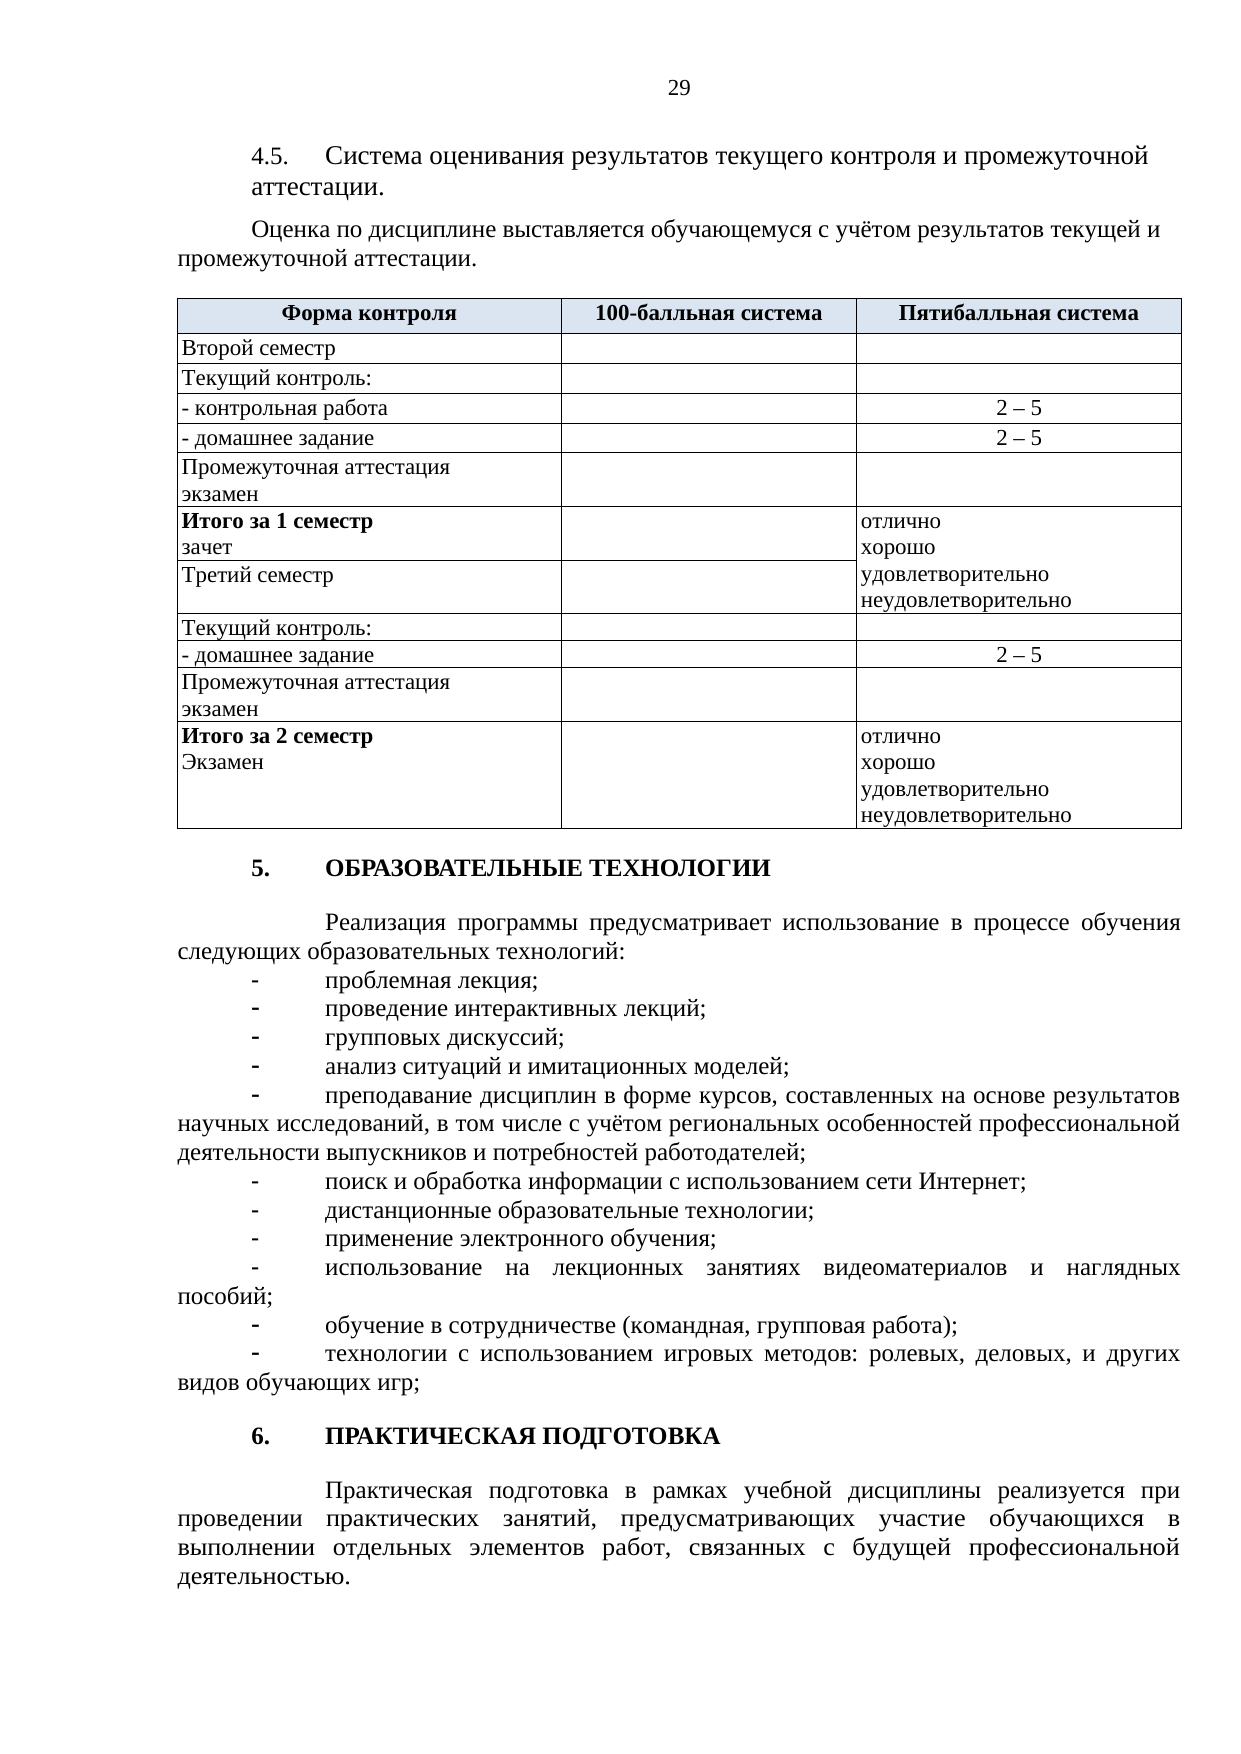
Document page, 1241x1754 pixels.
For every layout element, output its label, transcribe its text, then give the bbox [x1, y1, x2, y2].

table_cell Промежуточная аттестация экзамен [178, 453, 561, 506]
list поиск и обработка информации с использованием сети Интернет; [177, 1166, 1181, 1195]
list проведение интерактивных лекций; [177, 993, 1181, 1022]
table_cell [562, 614, 856, 640]
table_cell 2 – 5 [857, 641, 1181, 667]
table_cell - контрольная работа [178, 394, 561, 422]
table_cell Текущий контроль: [178, 364, 561, 393]
table_cell Второй семестр [178, 334, 561, 363]
table_cell Итого за 1 семестр зачет [178, 507, 561, 560]
subtitle ОБРАЗОВАТЕЛЬНЫЕ ТЕХНОЛОГИИ [251, 853, 1181, 882]
list проблемная лекция; [177, 965, 1181, 993]
list технологии с использованием игровых методов: ролевых, деловых, и других видов обучающих игр; [177, 1338, 1181, 1396]
table_cell [562, 334, 856, 363]
list преподавание дисциплин в форме курсов, составленных на основе результатов научных исследований, в том числе с учётом региональных особенностей профессиональной деятельности выпускников и потребностей работодателей; [177, 1080, 1181, 1166]
table_cell [562, 394, 856, 422]
text Оценка по дисциплине выставляется обучающемуся с учётом результатов текущей и промежуточной аттестации. [177, 214, 1181, 271]
table_header Форма контроля [178, 299, 561, 333]
subtitle ПРАКТИЧЕСКАЯ ПОДГОТОВКА [251, 1421, 1181, 1450]
table_cell отлично хорошо удовлетворительно неудовлетворительно [857, 722, 1181, 827]
table_cell [857, 614, 1181, 640]
table_cell [562, 364, 856, 393]
table_cell [562, 641, 856, 667]
table_header 100-балльная система [562, 299, 856, 333]
table_cell - домашнее задание [178, 641, 561, 667]
table_cell [562, 561, 856, 612]
table_cell Промежуточная аттестация экзамен [178, 668, 561, 721]
table_cell [857, 364, 1181, 393]
table_cell [562, 507, 856, 560]
table_cell Текущий контроль: [178, 614, 561, 640]
table_cell Третий семестр [178, 561, 561, 612]
table_cell [857, 334, 1181, 363]
table_cell 2 – 5 [857, 424, 1181, 452]
list анализ ситуаций и имитационных моделей; [177, 1051, 1181, 1080]
table_cell [857, 668, 1181, 721]
table_cell Итого за 2 семестр Экзамен [178, 722, 561, 827]
table_cell [857, 453, 1181, 506]
table_cell [562, 453, 856, 506]
list Практическая подготовка в рамках учебной дисциплины реализуется при проведении практических занятий, предусматривающих участие обучающихся в выполнении отдельных элементов работ, связанных с будущей профессиональной деятельностью. [177, 1475, 1181, 1590]
list использование на лекционных занятиях видеоматериалов и наглядных пособий; [177, 1252, 1181, 1310]
list применение электронного обучения; [177, 1223, 1181, 1252]
list обучение в сотрудничестве (командная, групповая работа); [177, 1310, 1181, 1338]
table_cell 2 – 5 [857, 394, 1181, 422]
table_cell - домашнее задание [178, 424, 561, 452]
subtitle Система оценивания результатов текущего контроля и промежуточной аттестации. [251, 139, 1181, 201]
table_cell [562, 668, 856, 721]
table_cell отлично хорошо удовлетворительно неудовлетворительно [857, 507, 1181, 612]
list дистанционные образовательные технологии; [177, 1195, 1181, 1223]
table_cell [562, 722, 856, 827]
table_header Пятибалльная система [857, 299, 1181, 333]
table_cell [562, 424, 856, 452]
list Реализация программы предусматривает использование в процессе обучения следующих образовательных технологий: [177, 907, 1181, 965]
list групповых дискуссий; [177, 1022, 1181, 1051]
